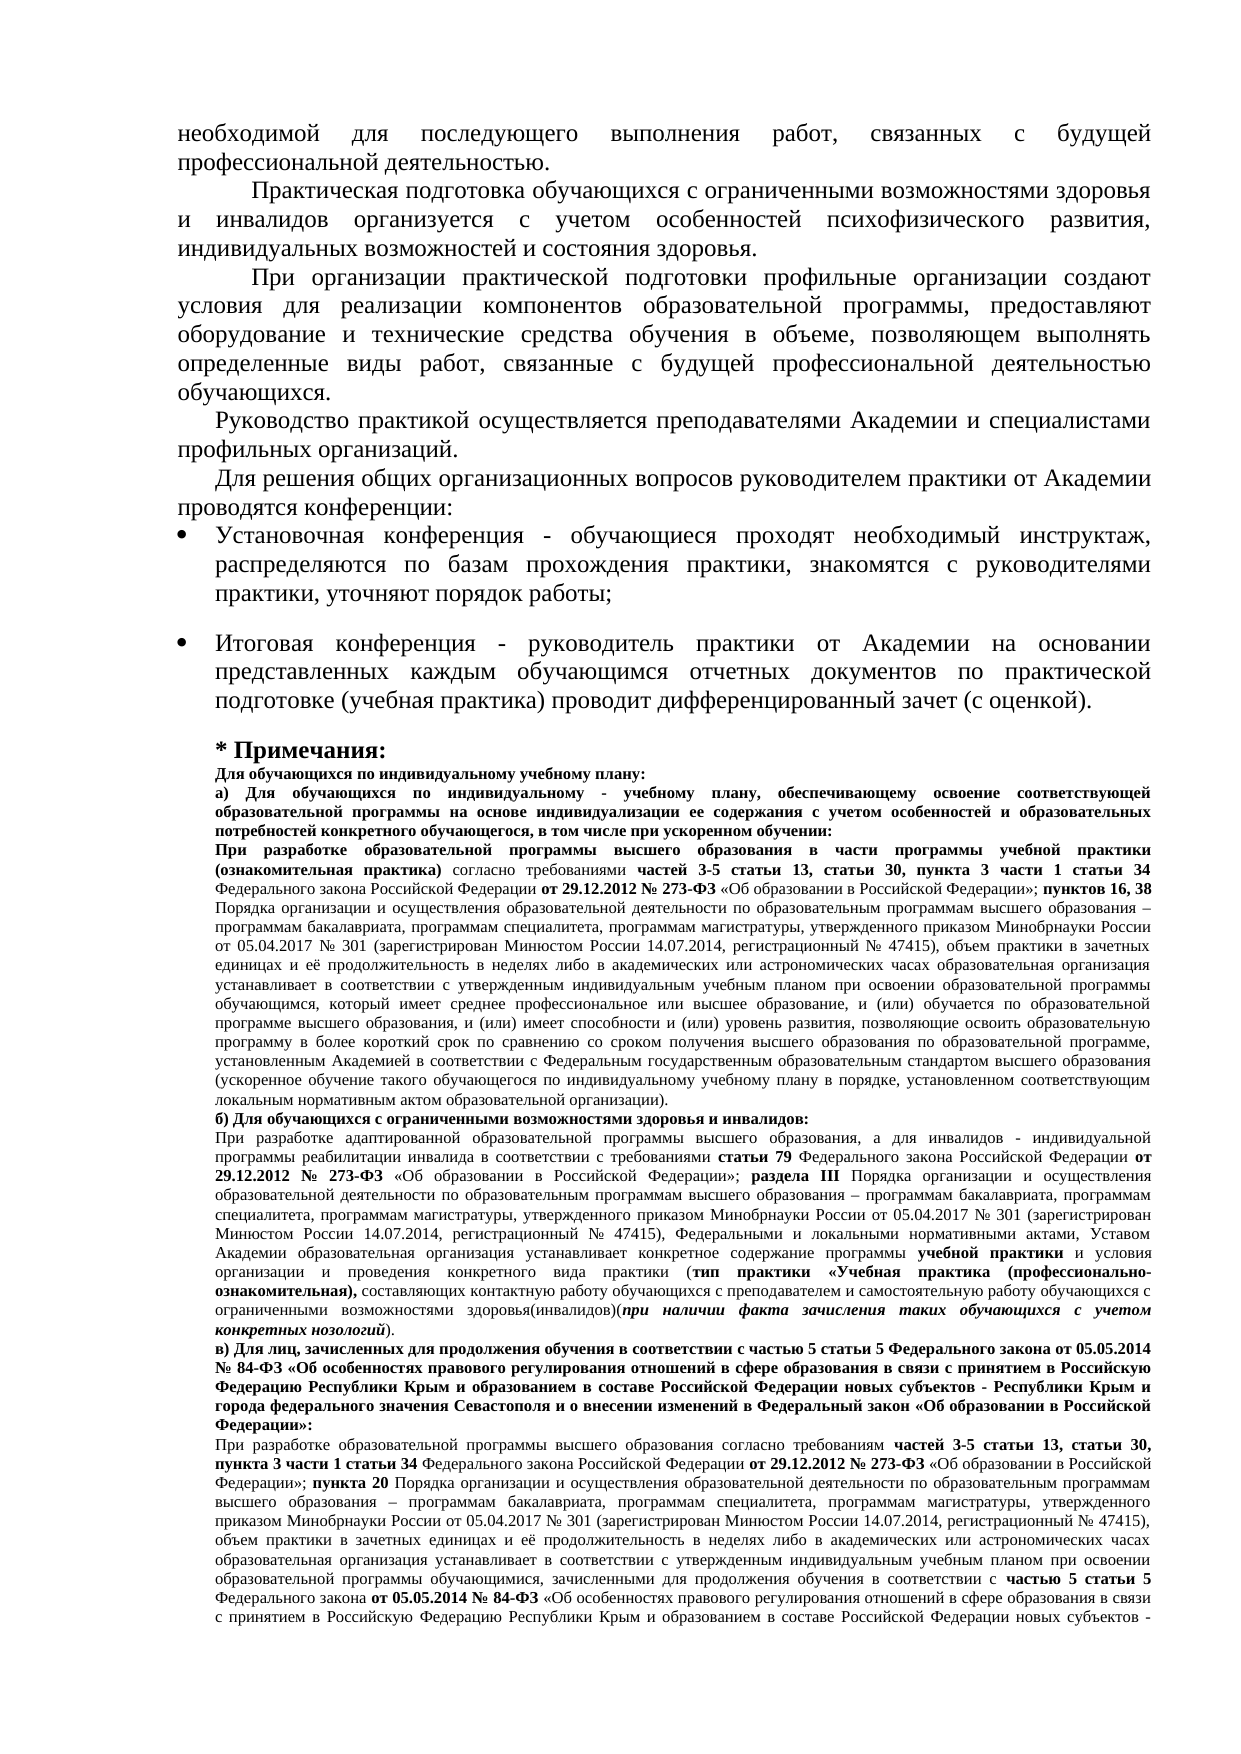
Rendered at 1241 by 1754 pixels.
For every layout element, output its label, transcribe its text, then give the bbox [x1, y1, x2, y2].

list Итоговая конференция - руководитель практики от Академии на основании представленных каждым обучающимся отчетных документов по практической подготовке (учебная практика) проводит дифференцированный зачет (с оценкой). [177, 628, 1152, 714]
list Установочная конференция - обучающиеся проходят необходимый инструктаж, распределяются по базам прохождения практики, знакомятся с руководителями практики, уточняют порядок работы; [177, 521, 1152, 607]
text * Примечания: [215, 735, 1152, 763]
text Практическая подготовка обучающихся с ограниченными возможностями здоровья и инвалидов организуется с учетом особенностей психофизического развития, индивидуальных возможностей и состояния здоровья. [177, 176, 1152, 262]
text в) Для лиц, зачисленных для продолжения обучения в соответствии с частью 5 статьи 5 Федерального закона от 05.05.2014 № 84-ФЗ «Об особенностях правового регулирования отношений в сфере образования в связи с принятием в Российскую Федерацию Республики Крым и образованием в составе Российской Федерации новых субъектов - Республики Крым и города федерального значения Севастополя и о внесении изменений в Федеральный закон «Об образовании в Российской Федерации»: [215, 1338, 1152, 1434]
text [177, 118, 1152, 176]
text При разработке адаптированной образовательной программы высшего образования, а для инвалидов - индивидуальной программы реабилитации инвалида в соответствии с требованиями статьи 79 Федерального закона Российской Федерации от 29.12.2012 № 273-ФЗ «Об образовании в Российской Федерации»; раздела III Порядка организации и осуществления образовательной деятельности по образовательным программам высшего образования – программам бакалавриата, программам специалитета, программам магистратуры, утвержденного приказом Минобрнауки России от 05.04.2017 № 301 (зарегистрирован Минюстом России 14.07.2014, регистрационный № 47415), Федеральными и локальными нормативными актами, Уставом Академии образовательная организация устанавливает конкретное содержание программы учебной практики и условия организации и проведения конкретного вида практики (тип практики «Учебная практика (профессионально-ознакомительная), составляющих контактную работу обучающихся с преподавателем и самостоятельную работу обучающихся с ограниченными возможностями здоровья(инвалидов)(при наличии факта зачисления таких обучающихся с учетом конкретных нозологий). [215, 1128, 1152, 1338]
text б) Для обучающихся с ограниченными возможностями здоровья и инвалидов: [215, 1108, 1152, 1128]
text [215, 1434, 1152, 1626]
text При разработке образовательной программы высшего образования в части программы учебной практики (ознакомительная практика) согласно требованиями частей 3-5 статьи 13, статьи 30, пункта 3 части 1 статьи 34 Федерального закона Российской Федерации от 29.12.2012 № 273-ФЗ «Об образовании в Российской Федерации»; пунктов 16, 38 Порядка организации и осуществления образовательной деятельности по образовательным программам высшего образования – программам бакалавриата, программам специалитета, программам магистратуры, утвержденного приказом Минобрнауки России от 05.04.2017 № 301 (зарегистрирован Минюстом России 14.07.2014, регистрационный № 47415), объем практики в зачетных единицах и её продолжительность в неделях либо в академических или астрономических часах образовательная организация устанавливает в соответствии с утвержденным индивидуальным учебным планом при освоении образовательной программы обучающимся, который имеет среднее профессиональное или высшее образование, и (или) обучается по образовательной программе высшего образования, и (или) имеет способности и (или) уровень развития, позволяющие освоить образовательную программу в более короткий срок по сравнению со сроком получения высшего образования по образовательной программе, установленным Академией в соответствии с Федеральным государственным образовательным стандартом высшего образования (ускоренное обучение такого обучающегося по индивидуальному учебному плану в порядке, установленном соответствующим локальным нормативным актом образовательной организации). [215, 840, 1152, 1108]
text Для решения общих организационных вопросов руководителем практики от Академии проводятся конференции: [177, 463, 1152, 521]
text Для обучающихся по индивидуальному учебному плану: [215, 763, 1152, 783]
text При организации практической подготовки профильные организации создают условия для реализации компонентов образовательной программы, предоставляют оборудование и технические средства обучения в объеме, позволяющем выполнять определенные виды работ, связанные с будущей профессиональной деятельностью обучающихся. [177, 262, 1152, 406]
text Руководство практикой осуществляется преподавателями Академии и специалистами профильных организаций. [177, 406, 1152, 463]
text а) Для обучающихся по индивидуальному - учебному плану, обеспечивающему освоение соответствующей образовательной программы на основе индивидуализации ее содержания с учетом особенностей и образовательных потребностей конкретного обучающегося, в том числе при ускоренном обучении: [215, 783, 1152, 840]
